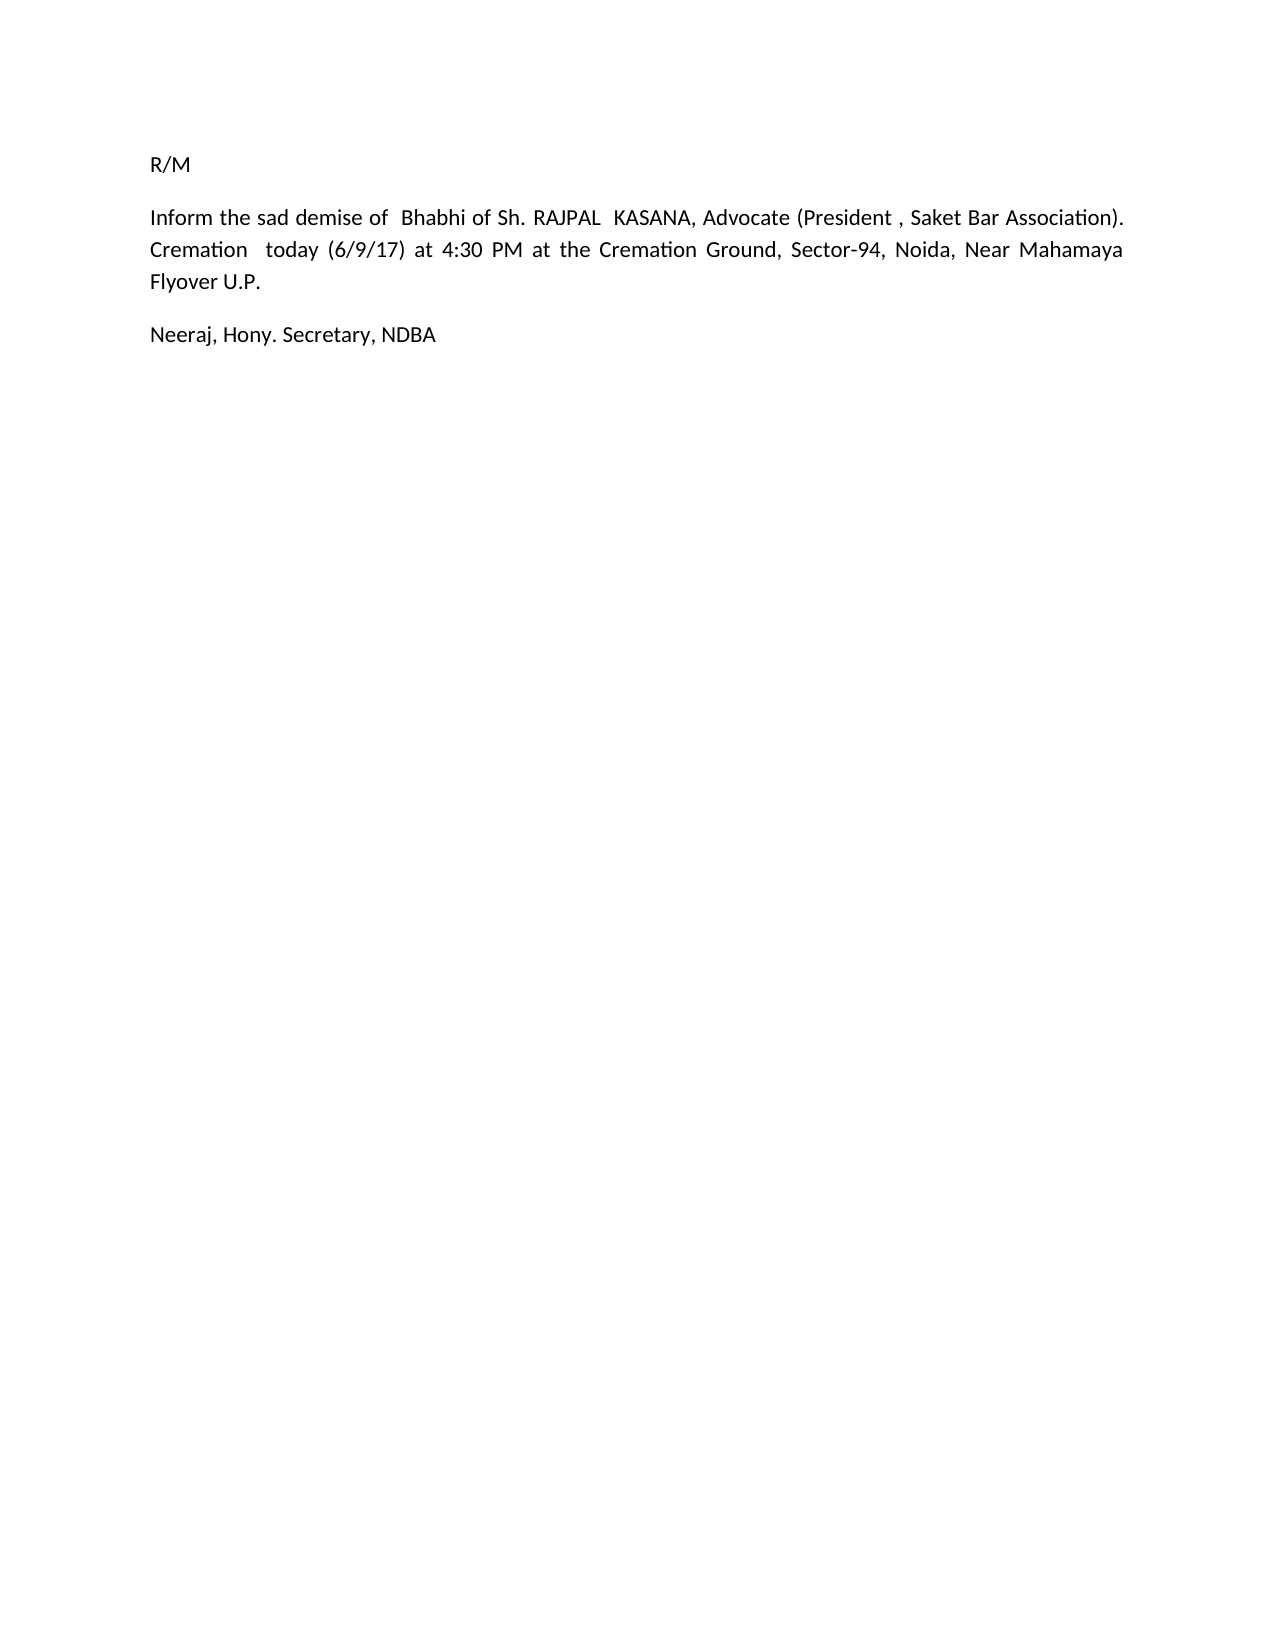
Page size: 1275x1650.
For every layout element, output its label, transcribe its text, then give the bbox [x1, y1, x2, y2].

text R/M [150, 150, 1125, 178]
text Inform the sad demise of Bhabhi of Sh. Rajpal Kasana, Advocate (President , Saket Bar Association). Cremation today (6/9/17) at 4:30 PM at the Cremation Ground, Sector-94, Noida, Near Mahamaya Flyover U.P. [150, 203, 1125, 295]
text Neeraj, Hony. Secretary, NDBA [150, 320, 1125, 348]
